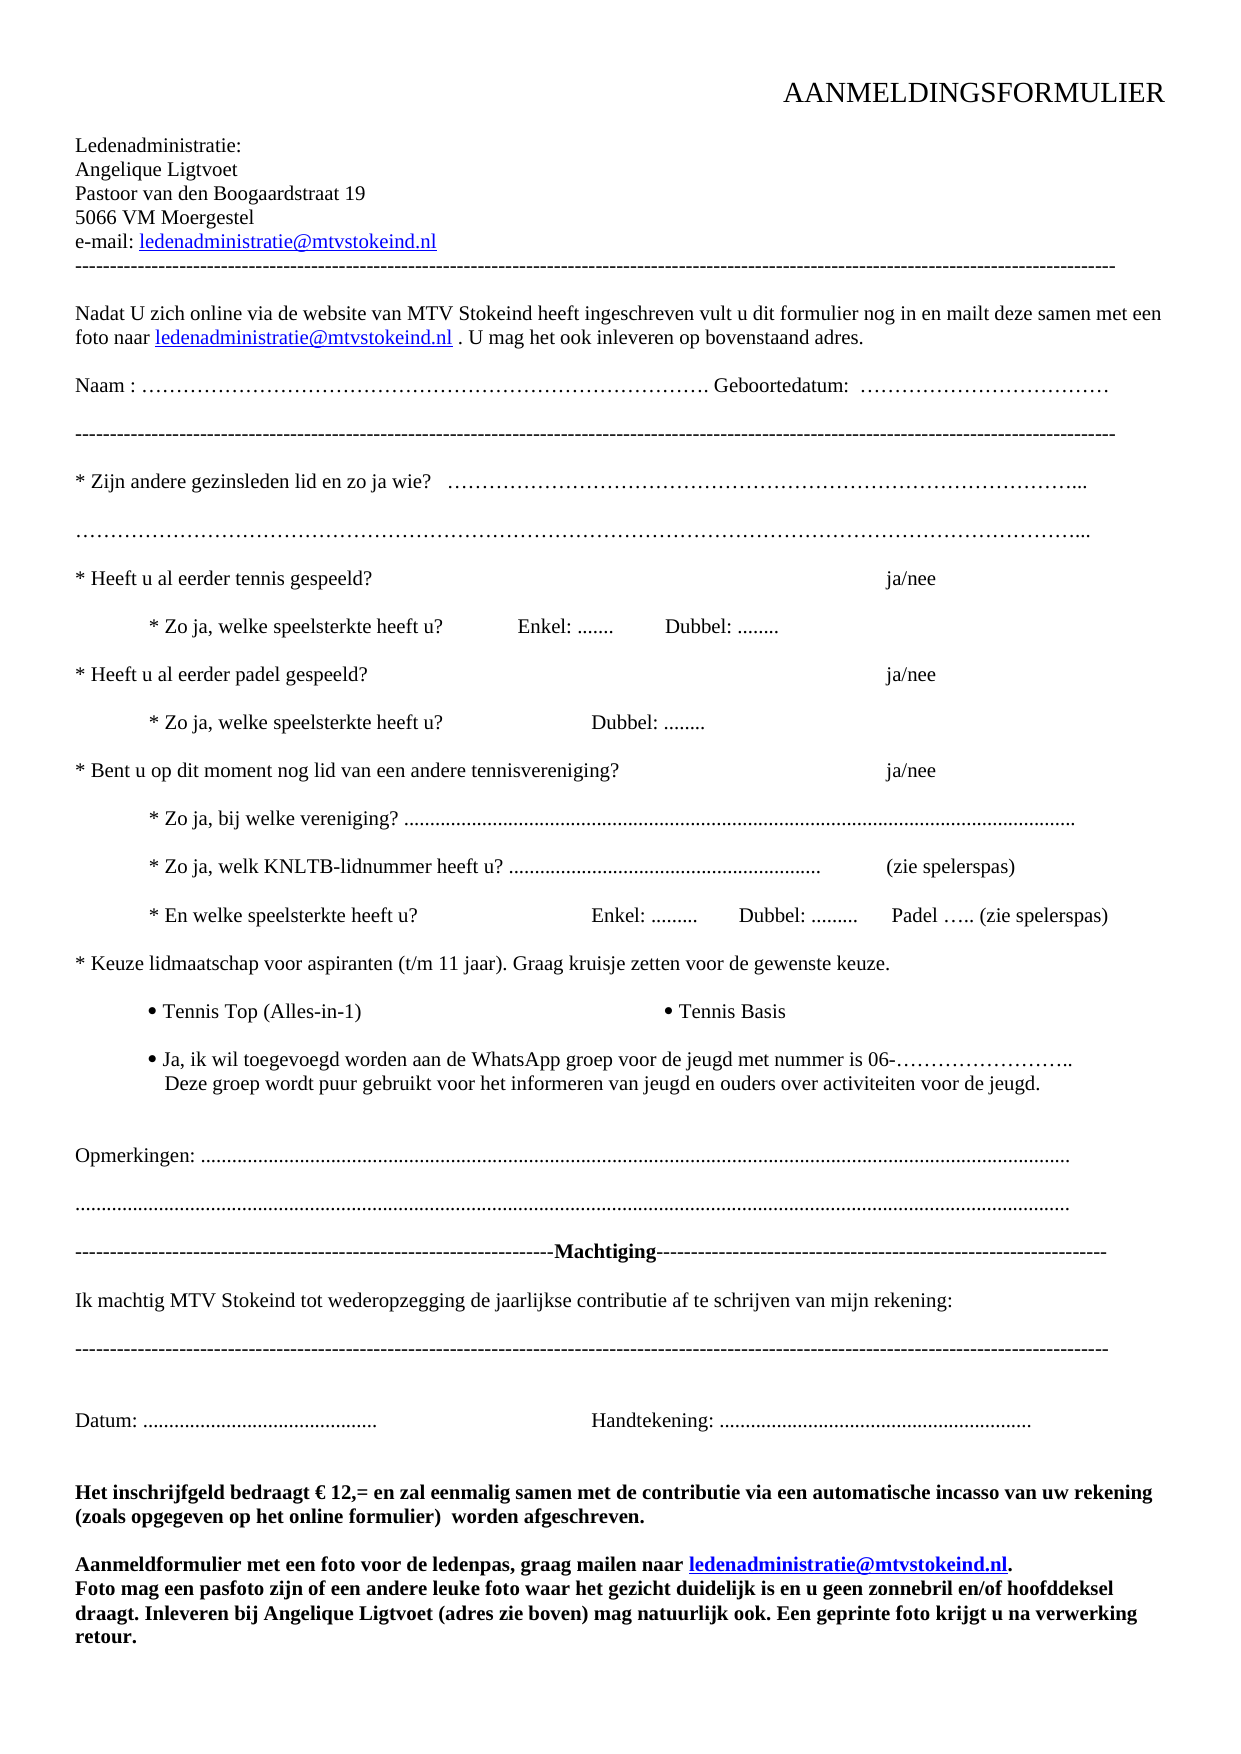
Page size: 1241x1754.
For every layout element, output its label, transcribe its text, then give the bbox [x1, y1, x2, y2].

text Het inschrijfgeld bedraagt € 12,= en zal eenmalig samen met de contributie via een automatische incasso van uw rekening (zoals opgegeven op het online formulier) worden afgeschreven. [75, 1480, 1165, 1528]
text * Bent u op dit moment nog lid van een andere tennisvereniging? ja/nee [75, 758, 1165, 782]
text Nadat U zich online via de website van MTV Stokeind heeft ingeschreven vult u dit formulier nog in en mailt deze samen met een foto naar ledenadministratie@mtvstokeind.nl . U mag het ook inleveren op bovenstaand adres. [75, 301, 1165, 349]
text ----------------------------------------------------------------------------------------------------------------------------------------------------- [75, 1336, 1165, 1360]
text * Zo ja, welke speelsterkte heeft u? Dubbel: ........ [75, 710, 1165, 734]
text Naam : ………………………………………………………………………. Geboortedatum: ……………………………… [75, 373, 1165, 397]
text Ja, ik wil toegevoegd worden aan de WhatsApp groep voor de jeugd met nummer is 06-…………………….. [75, 1047, 1165, 1071]
text Foto mag een pasfoto zijn of een andere leuke foto waar het gezicht duidelijk is en u geen zonnebril en/of hoofddeksel draagt. Inleveren bij Angelique Ligtvoet (adres zie boven) mag natuurlijk ook. Een geprinte foto krijgt u na verwerking retour. [75, 1576, 1165, 1648]
text Angelique Ligtvoet [75, 157, 1165, 181]
text ------------------------------------------------------------------------------------------------------------------------------------------------------ [75, 253, 1165, 277]
text ---------------------------------------------------------------------Machtiging----------------------------------------------------------------- [75, 1239, 1165, 1263]
text ............................................................................................................................................................................................... [75, 1191, 1165, 1215]
text * Zo ja, welke speelsterkte heeft u? Enkel: ....... Dubbel: ........ [75, 614, 1165, 638]
text * Keuze lidmaatschap voor aspiranten (t/m 11 jaar). Graag kruisje zetten voor de gewenste keuze. [75, 951, 1165, 975]
text 5066 VM Moergestel [75, 205, 1165, 229]
text * Heeft u al eerder tennis gespeeld? ja/nee [75, 566, 1165, 590]
text ------------------------------------------------------------------------------------------------------------------------------------------------------ [75, 421, 1165, 445]
text Tennis Top (Alles-in-1) Tennis Basis [75, 999, 1165, 1023]
text * Heeft u al eerder padel gespeeld? ja/nee [75, 662, 1165, 686]
text Ledenadministratie: [75, 133, 1165, 157]
text * Zijn andere gezinsleden lid en zo ja wie? ………………………………………………………………………………... [75, 469, 1165, 493]
text * Zo ja, bij welke vereniging? ................................................................................................................................. [75, 806, 1165, 830]
text Pastoor van den Boogaardstraat 19 [75, 181, 1165, 205]
text Aanmeldformulier met een foto voor de ledenpas, graag mailen naar ledenadministratie@mtvstokeind.nl. [75, 1552, 1165, 1576]
text Datum: ............................................. Handtekening: ............................................................ [75, 1408, 1165, 1432]
text * En welke speelsterkte heeft u? Enkel: ......... Dubbel: ......... Padel ….. (zie spelerspas) [75, 903, 1165, 927]
text ………………………………………………………………………………………………………………………………... [75, 518, 1165, 542]
text Opmerkingen: ....................................................................................................................................................................... [75, 1143, 1165, 1167]
text e-mail: ledenadministratie@mtvstokeind.nl [75, 229, 1165, 253]
text Ik machtig MTV Stokeind tot wederopzegging de jaarlijkse contributie af te schrijven van mijn rekening: [75, 1288, 1165, 1312]
text Deze groep wordt puur gebruikt voor het informeren van jeugd en ouders over activiteiten voor de jeugd. [75, 1071, 1165, 1095]
text AANMELDINGSFORMULIER [75, 75, 1165, 108]
text * Zo ja, welk KNLTB-lidnummer heeft u? ............................................................ (zie spelerspas) [75, 854, 1165, 878]
